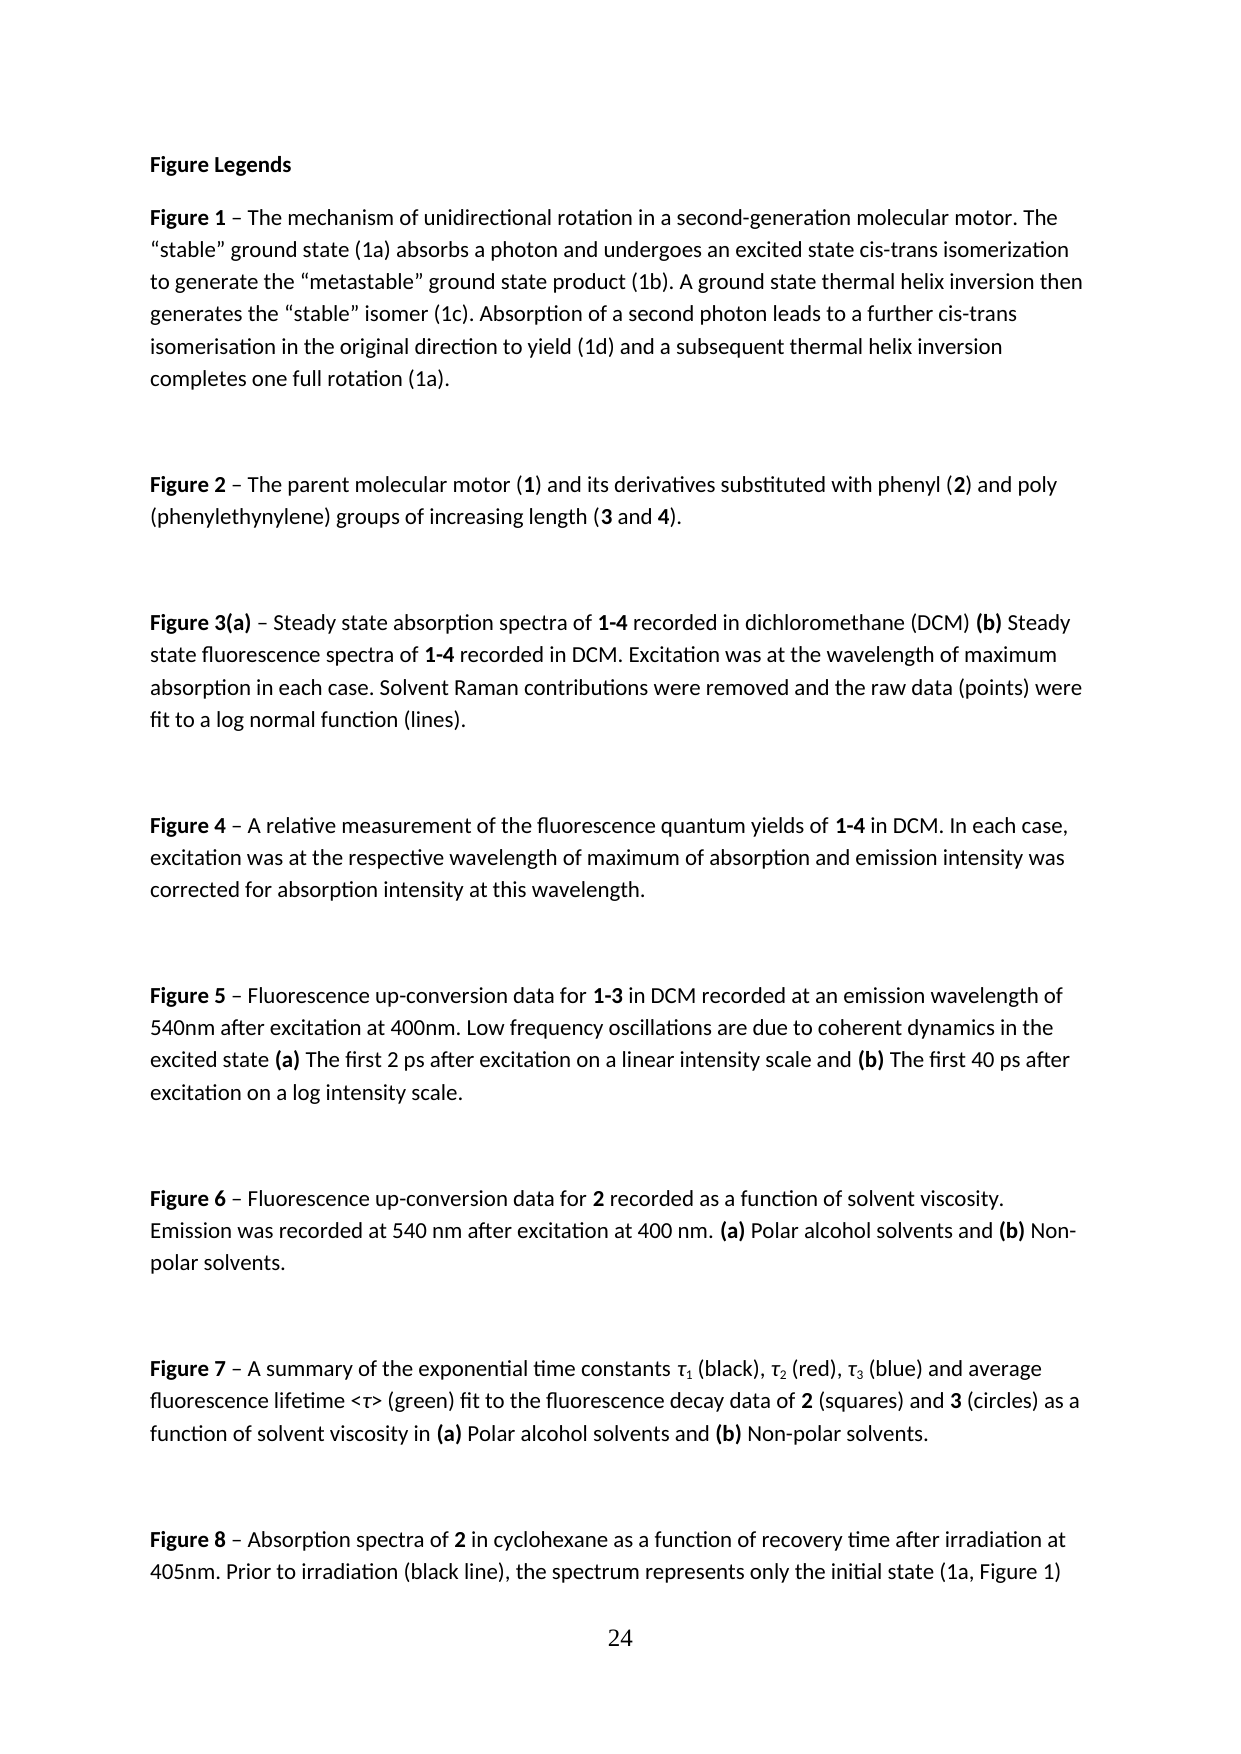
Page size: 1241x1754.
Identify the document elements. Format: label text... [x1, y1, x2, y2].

text Figure 1 – The mechanism of unidirectional rotation in a second-generation molecular motor. The “stable” ground state (1a) absorbs a photon and undergoes an excited state cis-trans isomerization to generate the “metastable” ground state product (1b). A ground state thermal helix inversion then generates the “stable” isomer (1c). Absorption of a second photon leads to a further cis-trans isomerisation in the original direction to yield (1d) and a subsequent thermal helix inversion completes one full rotation (1a). [150, 203, 1090, 392]
text Figure 6 – Fluorescence up-conversion data for 2 recorded as a function of solvent viscosity. Emission was recorded at 540 nm after excitation at 400 nm. (a) Polar alcohol solvents and (b) Non-polar solvents. [150, 1184, 1090, 1276]
text Figure 2 – The parent molecular motor (1) and its derivatives substituted with phenyl (2) and poly (phenylethynylene) groups of increasing length (3 and 4). [150, 470, 1090, 530]
text Figure Legends [150, 150, 1090, 178]
text Figure 4 – A relative measurement of the fluorescence quantum yields of 1-4 in DCM. In each case, excitation was at the respective wavelength of maximum of absorption and emission intensity was corrected for absorption intensity at this wavelength. [150, 811, 1090, 903]
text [150, 1525, 1090, 1585]
text Figure 3(a) – Steady state absorption spectra of 1-4 recorded in dichloromethane (DCM) (b) Steady state fluorescence spectra of 1-4 recorded in DCM. Excitation was at the wavelength of maximum absorption in each case. Solvent Raman contributions were removed and the raw data (points) were fit to a log normal function (lines). [150, 608, 1090, 733]
text Figure 5 – Fluorescence up-conversion data for 1-3 in DCM recorded at an emission wavelength of 540nm after excitation at 400nm. Low frequency oscillations are due to coherent dynamics in the excited state (a) The first 2 ps after excitation on a linear intensity scale and (b) The first 40 ps after excitation on a log intensity scale. [150, 981, 1090, 1106]
text Figure 7 – A summary of the exponential time constants τ1 (black), τ2 (red), τ3 (blue) and average fluorescence lifetime <τ> (green) fit to the fluorescence decay data of 2 (squares) and 3 (circles) as a function of solvent viscosity in (a) Polar alcohol solvents and (b) Non-polar solvents. [150, 1354, 1090, 1447]
